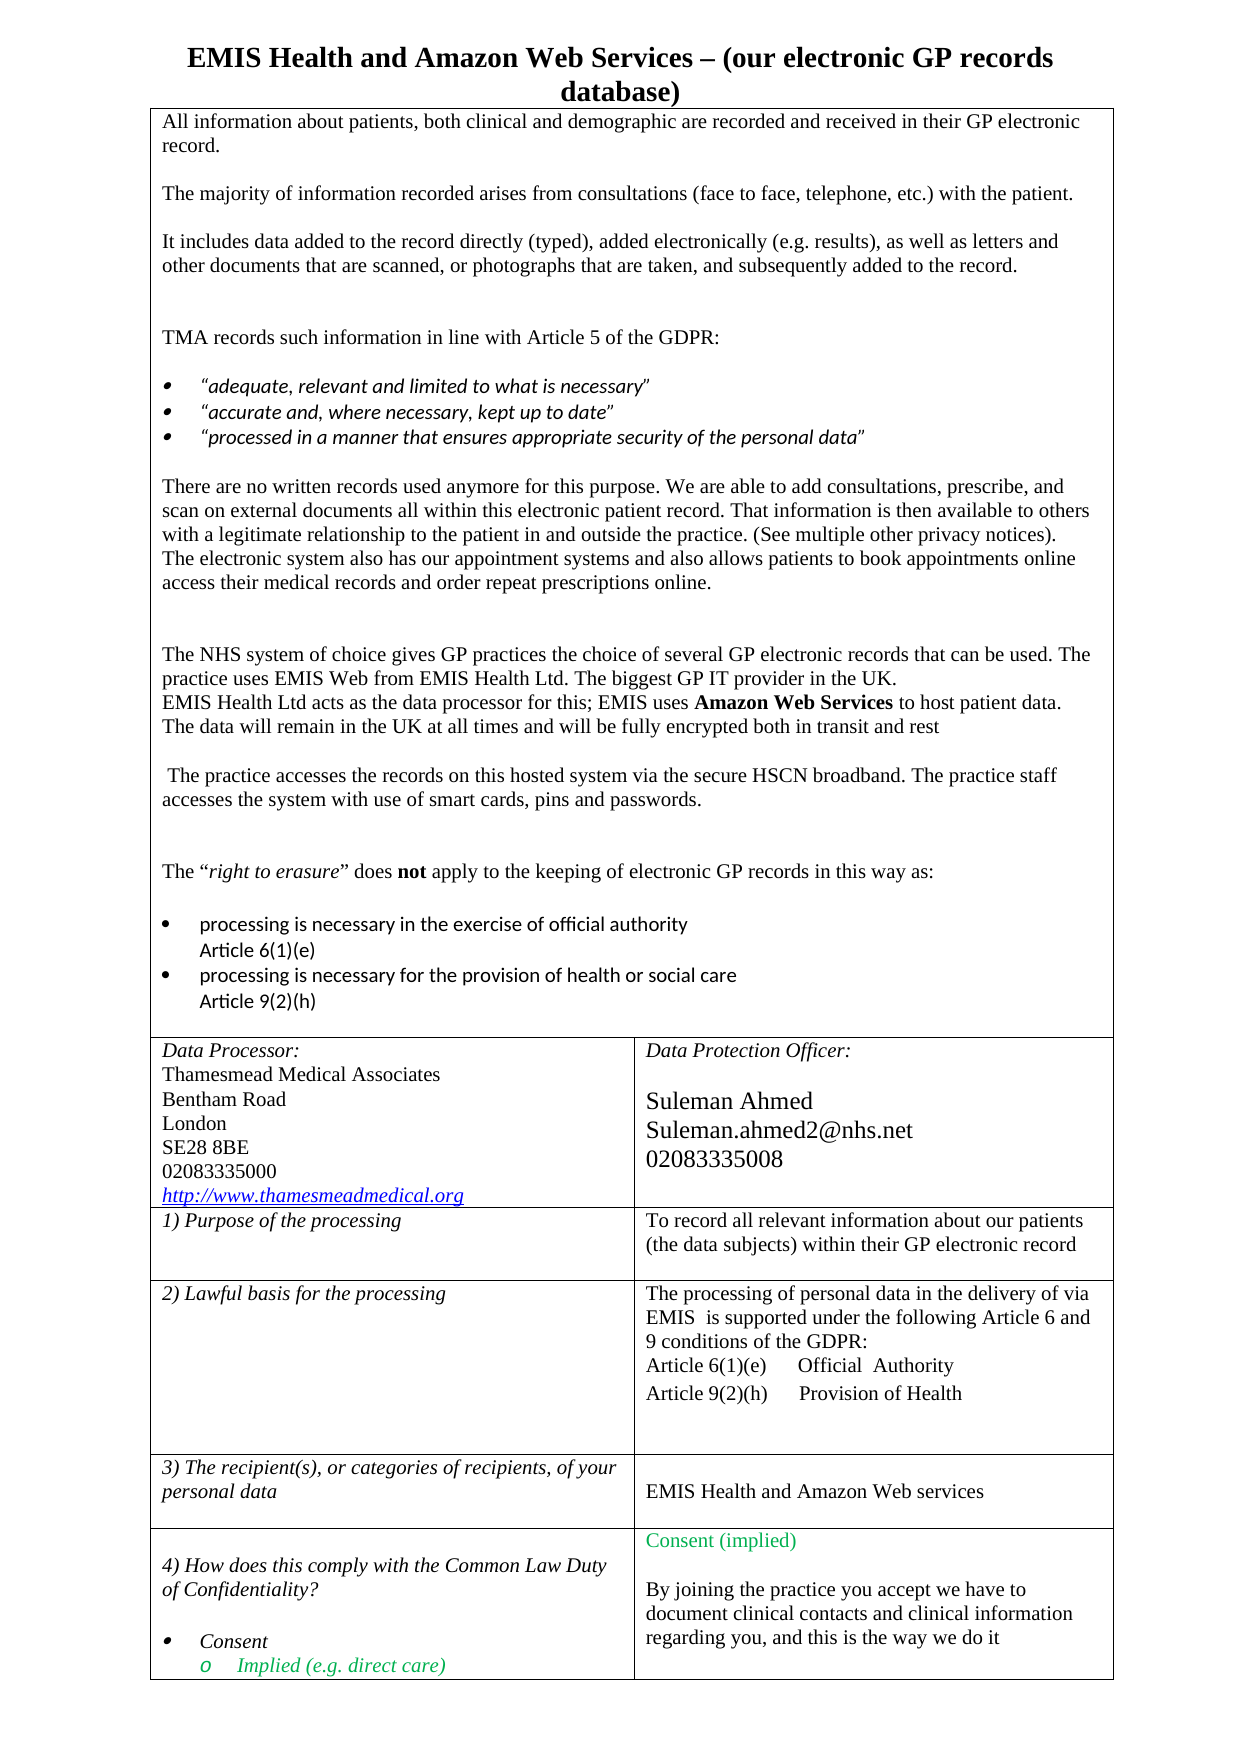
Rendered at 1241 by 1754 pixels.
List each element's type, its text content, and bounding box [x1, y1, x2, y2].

table_cell 3) The recipient(s), or categories of recipients, of your personal data [151, 1455, 634, 1527]
table_cell 1) Purpose of the processing [151, 1208, 634, 1280]
table_cell EMIS Health and Amazon Web services [635, 1455, 1113, 1527]
text EMIS Health and Amazon Web Services – (our electronic GP records database) [150, 41, 1090, 108]
table_cell To record all relevant information about our patients (the data subjects) within their GP electronic record [635, 1208, 1113, 1280]
table_cell The processing of personal data in the delivery of via EMIS is supported under the following Article 6 and 9 conditions of the GDPR: Article 6(1)(e) Official Authority Article 9(2)(h) Provision of Health [635, 1281, 1113, 1454]
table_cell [151, 1529, 634, 1679]
table_cell Data Processor: Thamesmead Medical Associates Bentham Road London SE28 8BE 02083335000 http://www.thamesmeadmedical.org [151, 1038, 634, 1207]
table_header All information about patients, both clinical and demographic are recorded and received in their GP electronic record. The majority of information recorded arises from consultations (face to face, telephone, etc.) with the patient. It includes data added to the record directly (typed), added electronically (e.g. results), as well as letters and other documents that are scanned, or photographs that are taken, and subsequently added to the record. TMA records such information in line with Article 5 of the GDPR: “adequate, relevant and limited to what is necessary” “accurate and, where necessary, kept up to date” “processed in a manner that ensures appropriate security of the personal data” There are no written records used anymore for this purpose. We are able to add consultations, prescribe, and scan on external documents all within this electronic patient record. That information is then available to others with a legitimate relationship to the patient in and outside the practice. (See multiple other privacy notices). The electronic system also has our appointment systems and also allows patients to book appointments online access their medical records and order repeat prescriptions online. The NHS system of choice gives GP practices the choice of several GP electronic records that can be used. The practice uses EMIS Web from EMIS Health Ltd. The biggest GP IT provider in the UK. EMIS Health Ltd acts as the data processor for this; EMIS uses Amazon Web Services to host patient data. The data will remain in the UK at all times and will be fully encrypted both in transit and rest The practice accesses the records on this hosted system via the secure HSCN broadband. The practice staff accesses the system with use of smart cards, pins and passwords. The “right to erasure” does not apply to the keeping of electronic GP records in this way as: processing is necessary in the exercise of official authority Article 6(1)(e) processing is necessary for the provision of health or social care Article 9(2)(h) [151, 109, 1113, 1037]
table_cell 2) Lawful basis for the processing [151, 1281, 634, 1454]
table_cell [635, 1529, 1113, 1679]
table_cell Data Protection Officer: Suleman Ahmed Suleman.ahmed2@nhs.net 02083335008 [635, 1038, 1113, 1207]
